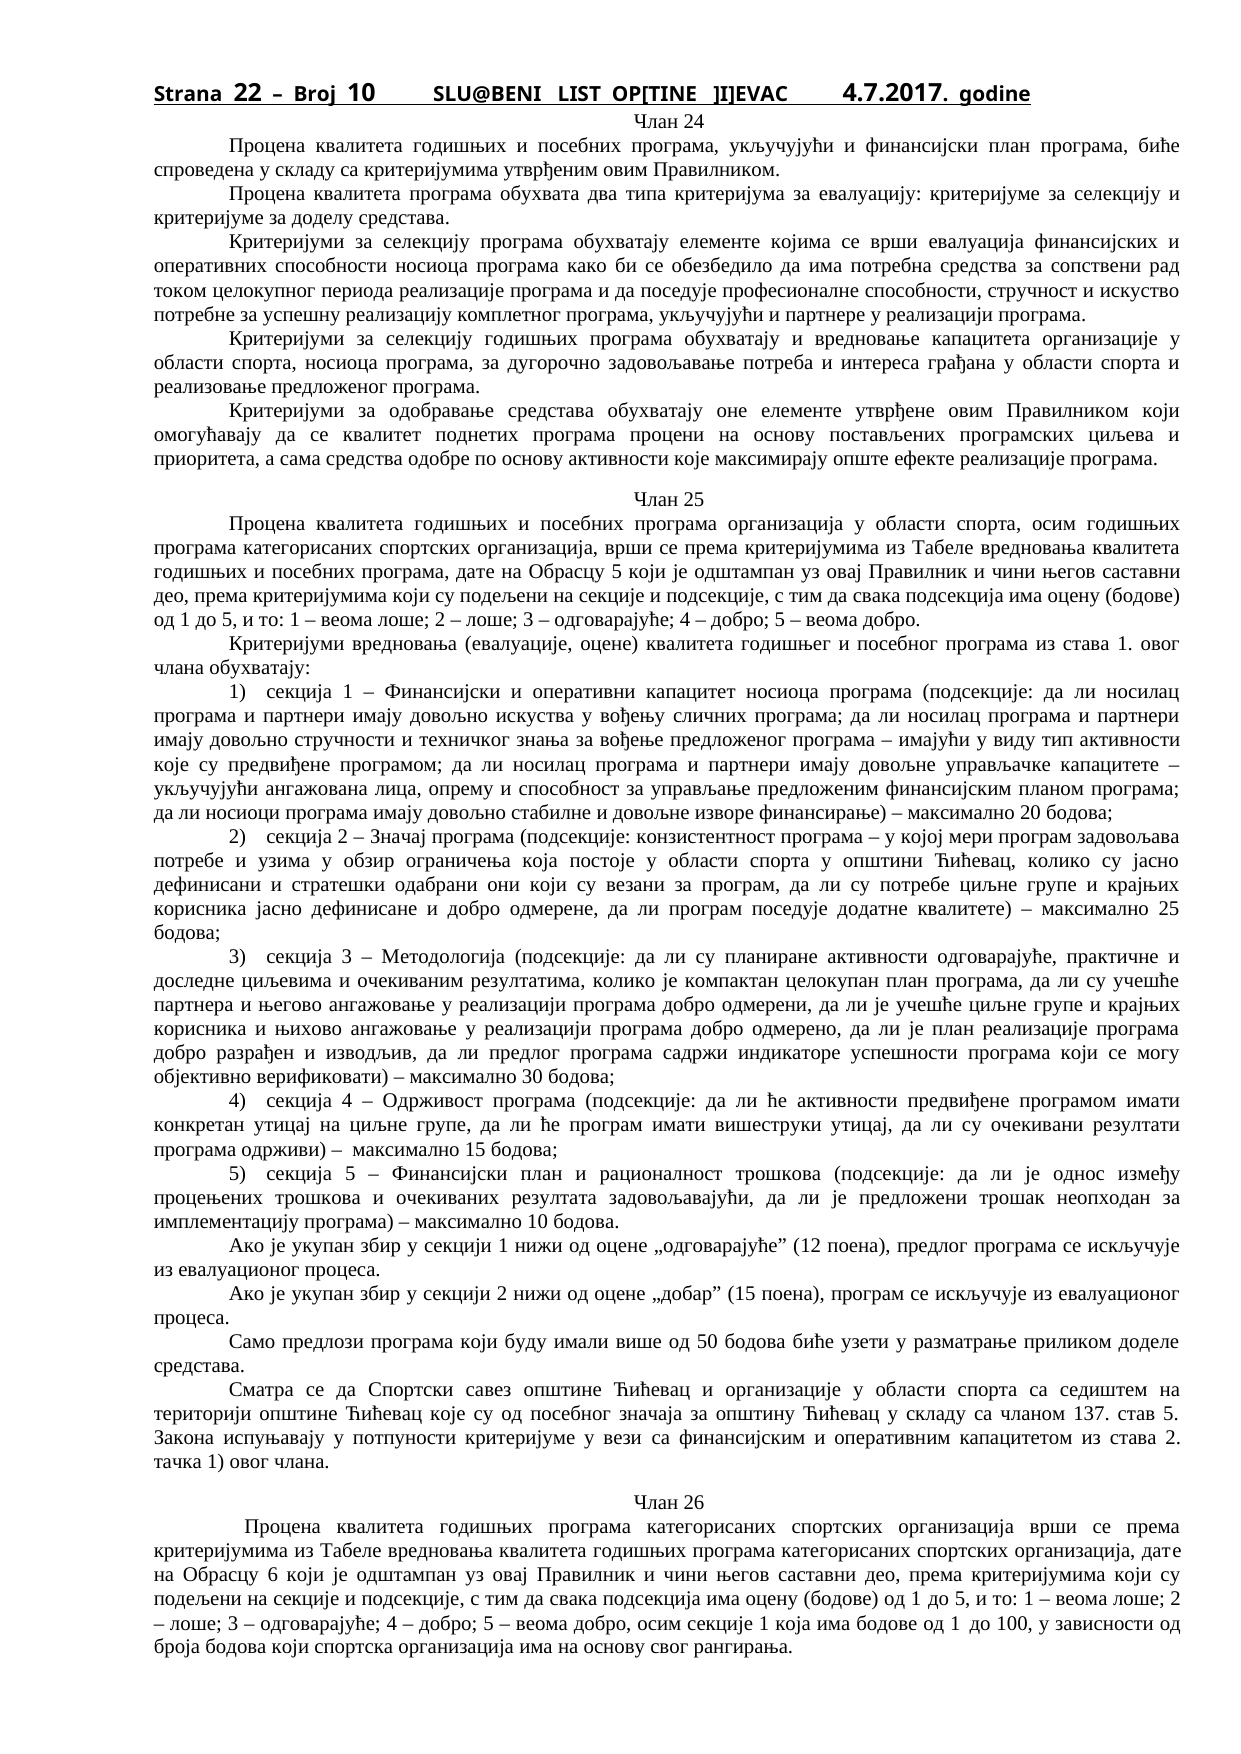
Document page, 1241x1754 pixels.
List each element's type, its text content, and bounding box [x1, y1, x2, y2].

text Критеријуми за селекцију програма обухватају елементе којима се врши евалуација финансијских и оперативних способности носиоца програма како би се обезбедило да има потребна средства за сопствени рад током целокупног периода реализације програма и да поседује професионалне способности, стручност и искуство потребне за успешну реализацију комплетног програма, укључујући и партнере у реализацији програма. [153, 229, 1181, 326]
text Ако је укупан збир у секцији 1 нижи од оцене „одговарајуће” (12 поена), предлог програма се искључује из евалуационог процеса. [153, 1233, 1181, 1281]
text Члан [153, 1490, 1184, 1514]
list секција 4 – Одрживост програма (подсекције: да ли ће активности предвиђене програмом имати конкретан утицај на циљне групе, да ли ће програм имати вишеструки утицај, да ли су очекивани резултати програма одрживи) – максимално 15 бодова; [153, 1088, 1181, 1161]
text Члан [153, 487, 1184, 511]
text Ако је укупан збир у секцији 2 нижи од оцене „добар” (15 поена), програм се искључује из евалуационог процеса. [153, 1281, 1181, 1329]
text Само предлози програма који буду имали више од 50 бодова биће узети у разматрање приликом доделе средстава. [153, 1329, 1181, 1377]
text Процена квалитета програма обухвата два типа критеријума за евалуацију: критеријуме за селекцију и критеријуме за доделу средстава. [153, 181, 1181, 229]
text Члан [153, 109, 1184, 133]
text Процена квалитета годишњих и посебних програма организација у области спорта, осим годишњих програма категорисаних спортских организација, врши се према критеријумима из Табеле вредновања квалитета годишњих и посебних програма, дате на Обрасцу 5 који је одштампан уз овај Правилник и чини његов саставни део, према критеријумима који су подељени на секције и подсекције, с тим да свака подсекција има оцену (бодове) од 1 до 5, и то: 1 – веома лоше; 2 – лоше; 3 – одговарајуће; 4 – добро; 5 – веома добро. [153, 511, 1181, 631]
text Процена квалитета годишњих и посебних програма, укључујући и финансијски план програма, биће спроведена у складу са критеријумима утврђеним овим Правилником. [153, 133, 1181, 181]
text Сматра се да Спортски савез општине Ћићевац и организације у области спорта са седиштем на територији општине Ћићевац које су од посебног значаја за општину Ћићевац у складу са чланом 137. став 5. Закона испуњавају у потпуности критеријуме у вези са финансијским и оперативним капацитетом из става 2. тачка 1) овог члана. [153, 1377, 1181, 1473]
list секција 5 – Финансијски план и рационалност трошкова (подсекције: да ли је однос између процењених трошкова и очекиваних резултата задовољавајући, да ли је предложени трошак неопходан за имплементацију програма) – максимално 10 бодова. [153, 1161, 1181, 1233]
text Критеријуми за одобравање средстава обухватају оне елементе утврђене овим Правилником који омогућавају да се квалитет поднетих програма процени на основу постављених програмских циљева и приоритета, а сама средства одобре по основу активности које максимирају опште ефекте реализације програма. [153, 398, 1181, 470]
list секција 1 – Финансијски и оперативни капацитет носиоца програма (подсекције: да ли носилац програма и партнери имају довољно искуства у вођењу сличних програма; да ли носилац програма и партнери имају довољно стручности и техничког знања за вођење предложеног програма – имајући у виду тип активности које су предвиђене програмом; да ли носилац програма и партнери имају довољне управљачке капацитете – укључујући ангажована лица, опрему и способност за управљање предложеним финансијским планом програма; да ли носиоци програма имају довољно стабилне и довољне изворе финансирање) – максимално 20 бодова; [153, 679, 1181, 824]
text Критеријуми за селекцију годишњих програма обухватају и вредновање капацитета организације у области спорта, носиоца програма, за дугорочно задовољавање потреба и интереса грађана у области спорта и реализовање предложеног програма. [153, 326, 1181, 398]
list секција 3 – Методологија (подсекције: да ли су планиране активности одговарајуће, практичне и доследне циљевима и очекиваним резултатима, колико је компактан целокупан план програма, да ли су учешће партнера и његово ангажовање у реализацији програма добро одмерени, да ли је учешће циљне групе и крајњих корисника и њихово ангажовање у реализацији програма добро одмерено, да ли је план реализације програма добро разрађен и изводљив, да ли предлог програма садржи индикаторе успешности програма који се могу објективно верификовати) – максимално 30 бодова; [153, 944, 1181, 1088]
text Процена квалитета годишњих програма категорисаних спортских организација врши се према критеријумима из Табеле вредновања квалитета годишњих програма категорисаних спортских организација, дате на Обрасцу 6 који је одштампан уз овај Правилник и чини његов саставни део, према критеријумима који су подељени на секције и подсекције, с тим да свака подсекција има оцену (бодове) од 1 до 5, и то: 1 – веома лоше; 2 – лоше; 3 – одговарајуће; 4 – добро; 5 – веома добро, осим секције 1 која има бодове од 1 до 100, у зависности од броја бодова који спортска организација има на основу свог рангирања. [153, 1514, 1181, 1658]
list секција 2 – Значај програма (подсекције: конзистентност програма – у којој мери програм задовољава потребе и узима у обзир ограничења која постоје у области спорта у општини Ћићевац, колико су јасно дефинисани и стратешки одабрани они који су везани за програм, да ли су потребе циљне групе и крајњих корисника јасно дефинисане и добро одмерене, да ли програм поседује додатне квалитете) – максимално 25 бодова; [153, 824, 1181, 944]
text Критеријуми вредновања (евалуације, оцене) квалитета годишњег и посебног програма из става 1. овог члана обухватају: [153, 631, 1181, 679]
